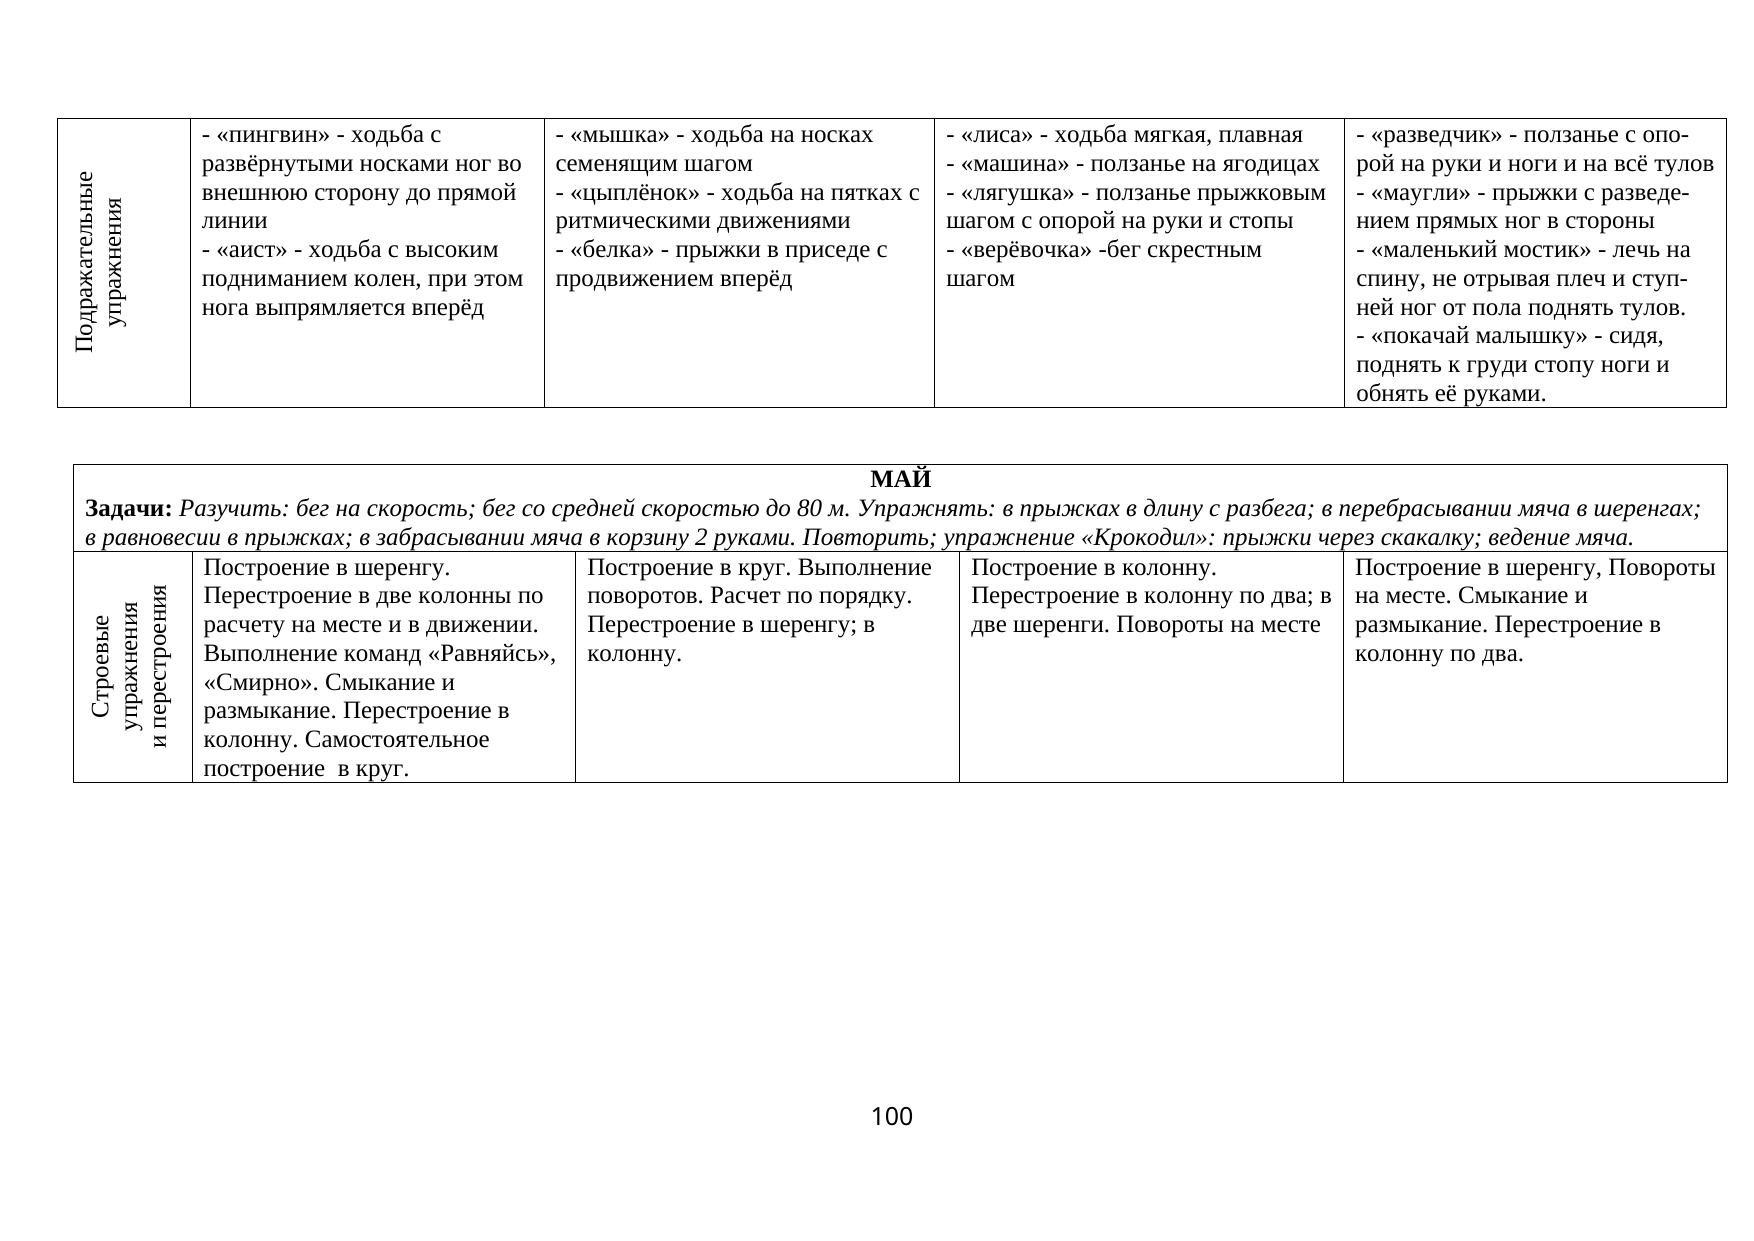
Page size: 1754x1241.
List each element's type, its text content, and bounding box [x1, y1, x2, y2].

table_cell Построение в шеренгу. Перестроение в две колонны по расчету на месте и в движении. Выполнение команд «Равняйсь», «Смирно». Смыкание и размыкание. Перестроение в колонну. Самостоятельное построение в круг. [193, 552, 575, 782]
table_cell - «пингвин» - ходьба с развёрнутыми носками ног во внешнюю сторону до прямой линии - «аист» - ходьба с высоким подниманием колен, при этом нога выпрямляется вперёд [191, 119, 544, 407]
table_cell Строевые упражнения и перестроения [74, 552, 192, 782]
table_cell Построение в шеренгу, Повороты на месте. Смыкание и размыкание. Перестроение в колонну по два. [1344, 552, 1727, 782]
table_cell - «разведчик» - ползанье с опо-рой на руки и ноги и на всё тулов - «маугли» - прыжки с разведе-нием прямых ног в стороны - «маленький мостик» - лечь на спину, не отрывая плеч и ступ-ней ног от пола поднять тулов. - «покачай малышку» - сидя, поднять к груди стопу ноги и обнять её руками. [1345, 119, 1726, 407]
table_cell - «лиса» - ходьба мягкая, плавная - «машина» - ползанье на ягодицах - «лягушка» - ползанье прыжковым шагом с опорой на руки и стопы - «верёвочка» -бег скрестным шагом [935, 119, 1344, 407]
table_cell Построение в колонну. Перестроение в колонну по два; в две шеренги. Повороты на месте [960, 552, 1343, 782]
table_header МАЙ Задачи: Разучить: бег на скорость; бег со средней скоростью до 80 м. Упражнять: в прыжках в длину с разбега; в перебрасывании мяча в шеренгах; в равновесии в прыжках; в забрасывании мяча в корзину 2 руками. Повторить; упражнение «Крокодил»: прыжки через скакалку; ведение мяча. [74, 465, 1727, 551]
table_cell - «мышка» - ходьба на носках семенящим шагом - «цыплёнок» - ходьба на пятках с ритмическими движениями - «белка» - прыжки в приседе с продвижением вперёд [545, 119, 934, 407]
table_cell Подражательные упражнения [58, 119, 190, 407]
table_cell Построение в круг. Выполнение поворотов. Расчет по порядку. Перестроение в шеренгу; в колонну. [576, 552, 959, 782]
